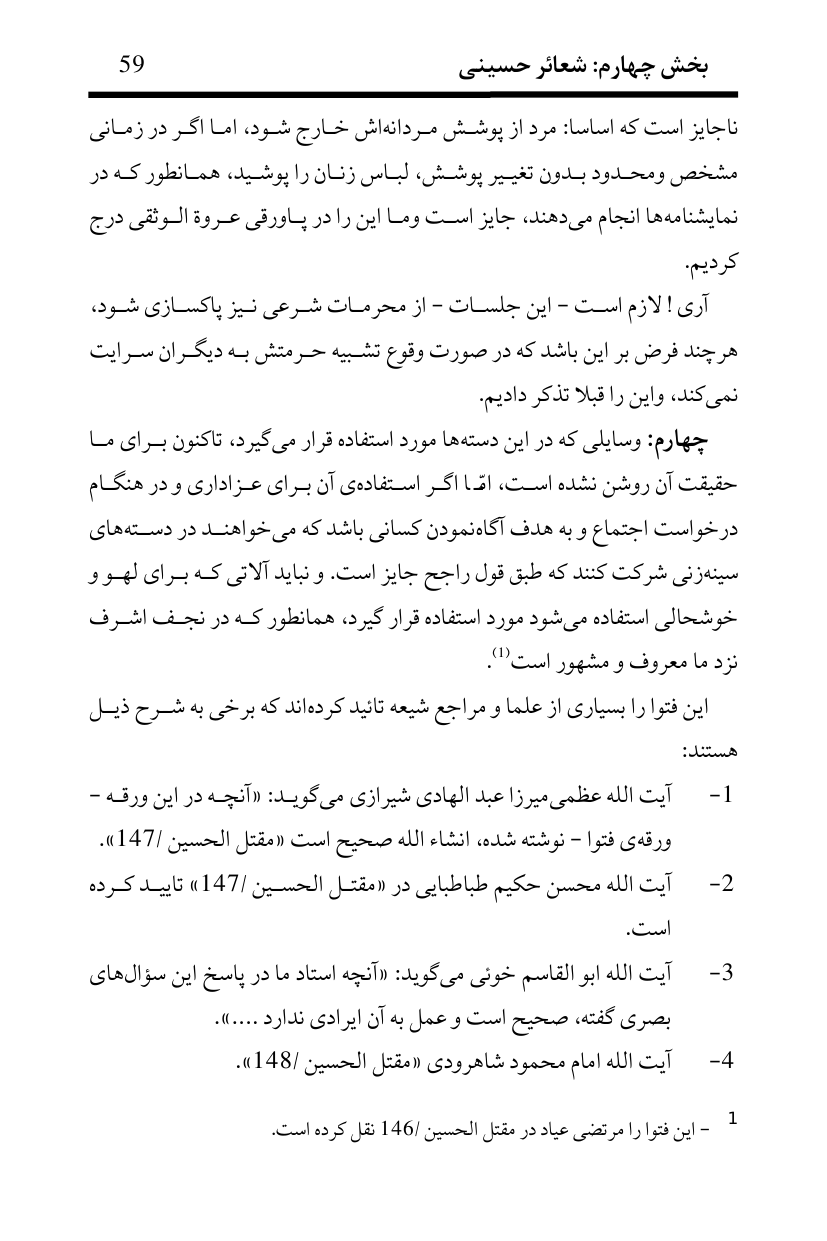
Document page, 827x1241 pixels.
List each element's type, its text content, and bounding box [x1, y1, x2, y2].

text چهارم: وسایلی که در این دسته‌ها مورد استفاده قرار می‌گیرد، تاکنون برای ما حقیقت آن روشن نشده است، امّا اگر استفاده‌ی آن برای عزاداری و در هنگام درخواست اجتماع و به هدف آگاه‌نمودن کسانی باشد که می‌خواهند در دسته‌های سینه‌زنی شرکت کنند که طبق قول راجح جایز است. و نباید آلاتی که برای لهو و خوشحالی استفاده می‌شود مورد استفاده قرار گیرد، همانطور که در نجف اشرف نزد ما معروف و مشهور است(). [89, 420, 738, 687]
text آری ! لازم است - این جلسات - از محرمات شرعی نیز پاکسازی شود، هرچند فرض بر این باشد که در صورت وقوع تشبیه حرمتش به دیگران سرایت نمی‌کند، واین را قبلا تذکر دادیم. [89, 287, 738, 420]
list آیت الله عظمی‌میرزا عبد الهادی شیرازی می‌گوید: «آنچه در این ورقه - ورقه‌ی فتوا - نوشته شده، انشاء الله صحیح است «مقتل الحسین /147». [89, 776, 708, 865]
list آیت الله محسن حکیم طباطبایی در «مقتل الحسین /147» تایید کرده است. [89, 865, 708, 954]
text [89, 109, 738, 287]
list آیت الله امام محمود شاهرودی «مقتل الحسین /148». [89, 1043, 708, 1087]
text این فتوا را بسیاری از علما و مراجع شیعه تائید کرده‌اند که برخی به شرح ذیل هستند: [89, 687, 738, 776]
list آیت الله ابو القاسم خوئی می‌گوید: «آنچه استاد ما در پاسخ این سؤال‌های بصری گفته، صحیح است و عمل به آن ایرادی ندارد ....». [89, 954, 708, 1043]
